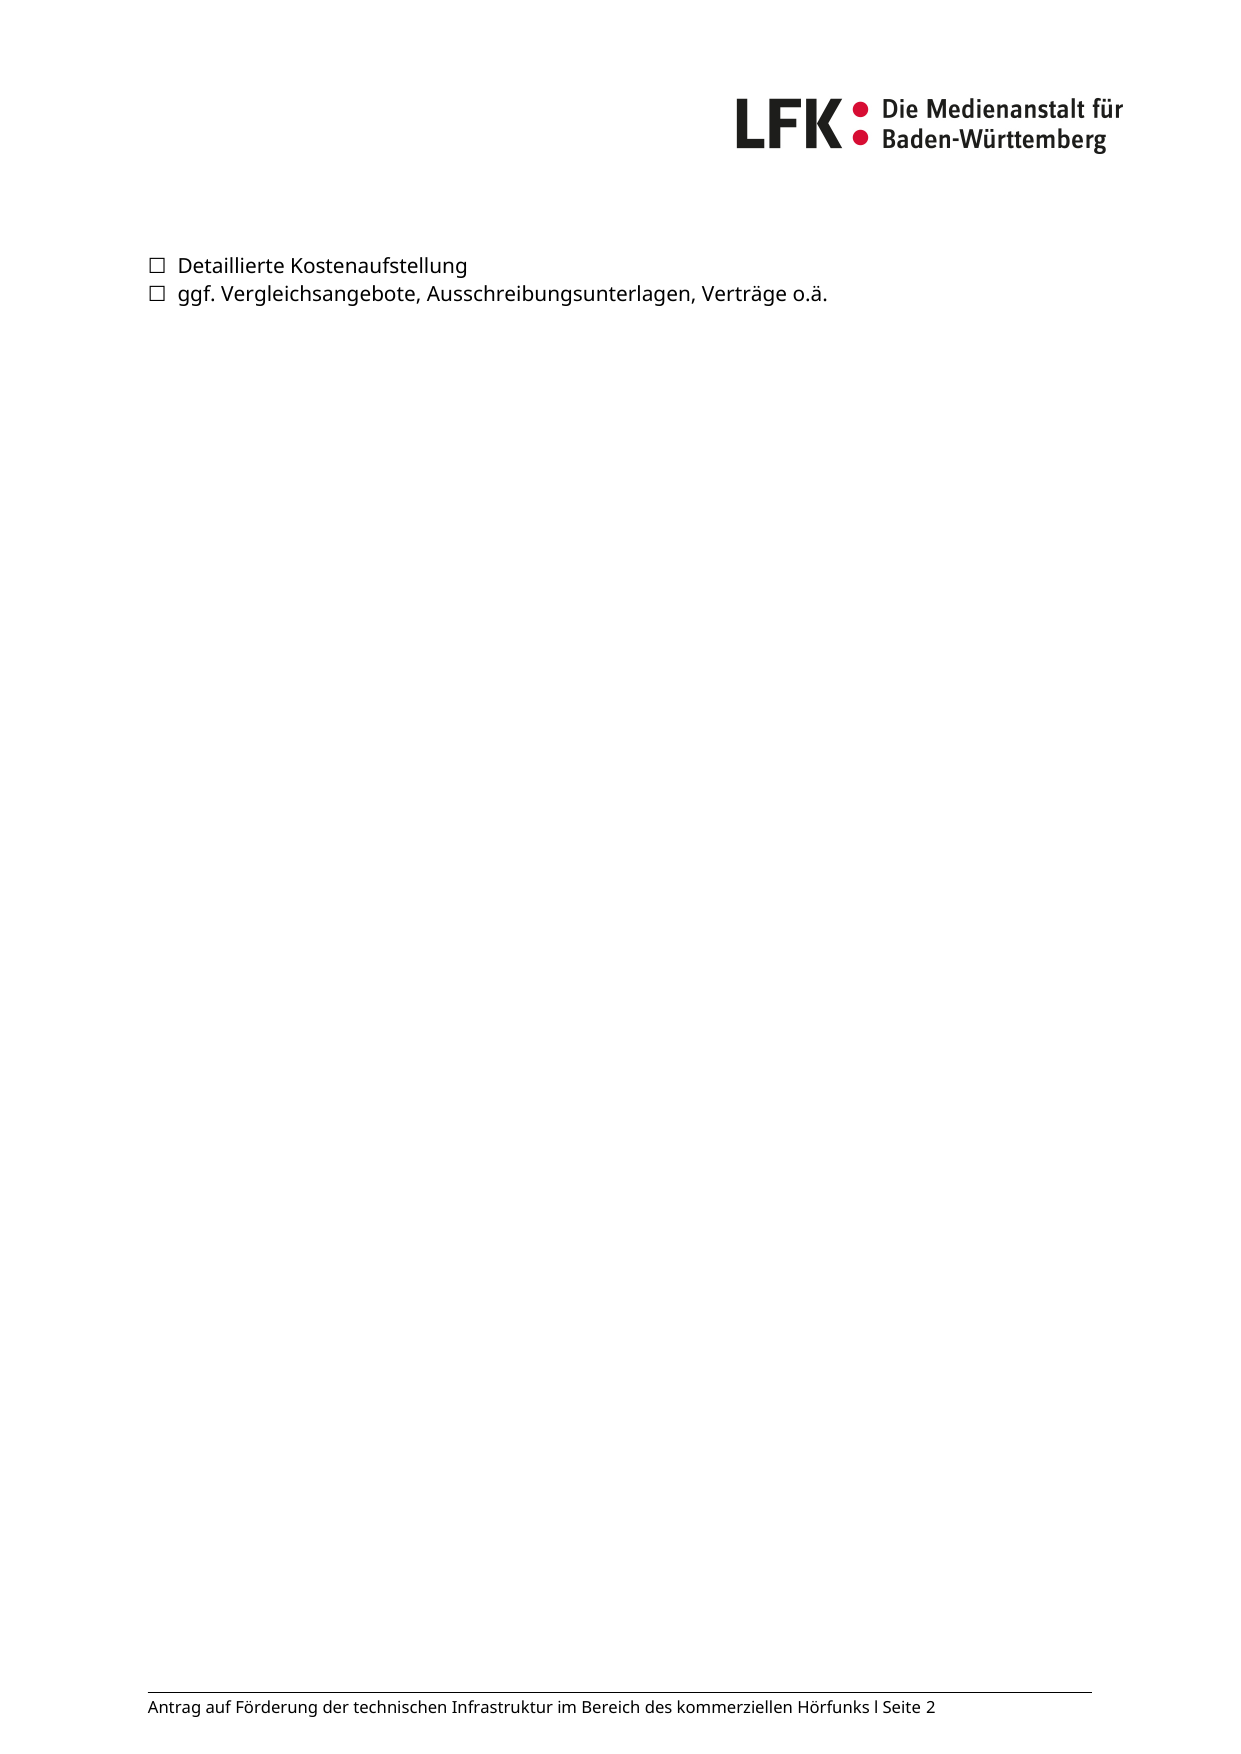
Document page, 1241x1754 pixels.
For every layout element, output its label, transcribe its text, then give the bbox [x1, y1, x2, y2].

text ggf. Vergleichsangebote, Ausschreibungsunterlagen, Verträge o.ä. [148, 279, 1092, 308]
picture [0, 0, 1241, 264]
text Detaillierte Kostenaufstellung [148, 251, 1092, 279]
